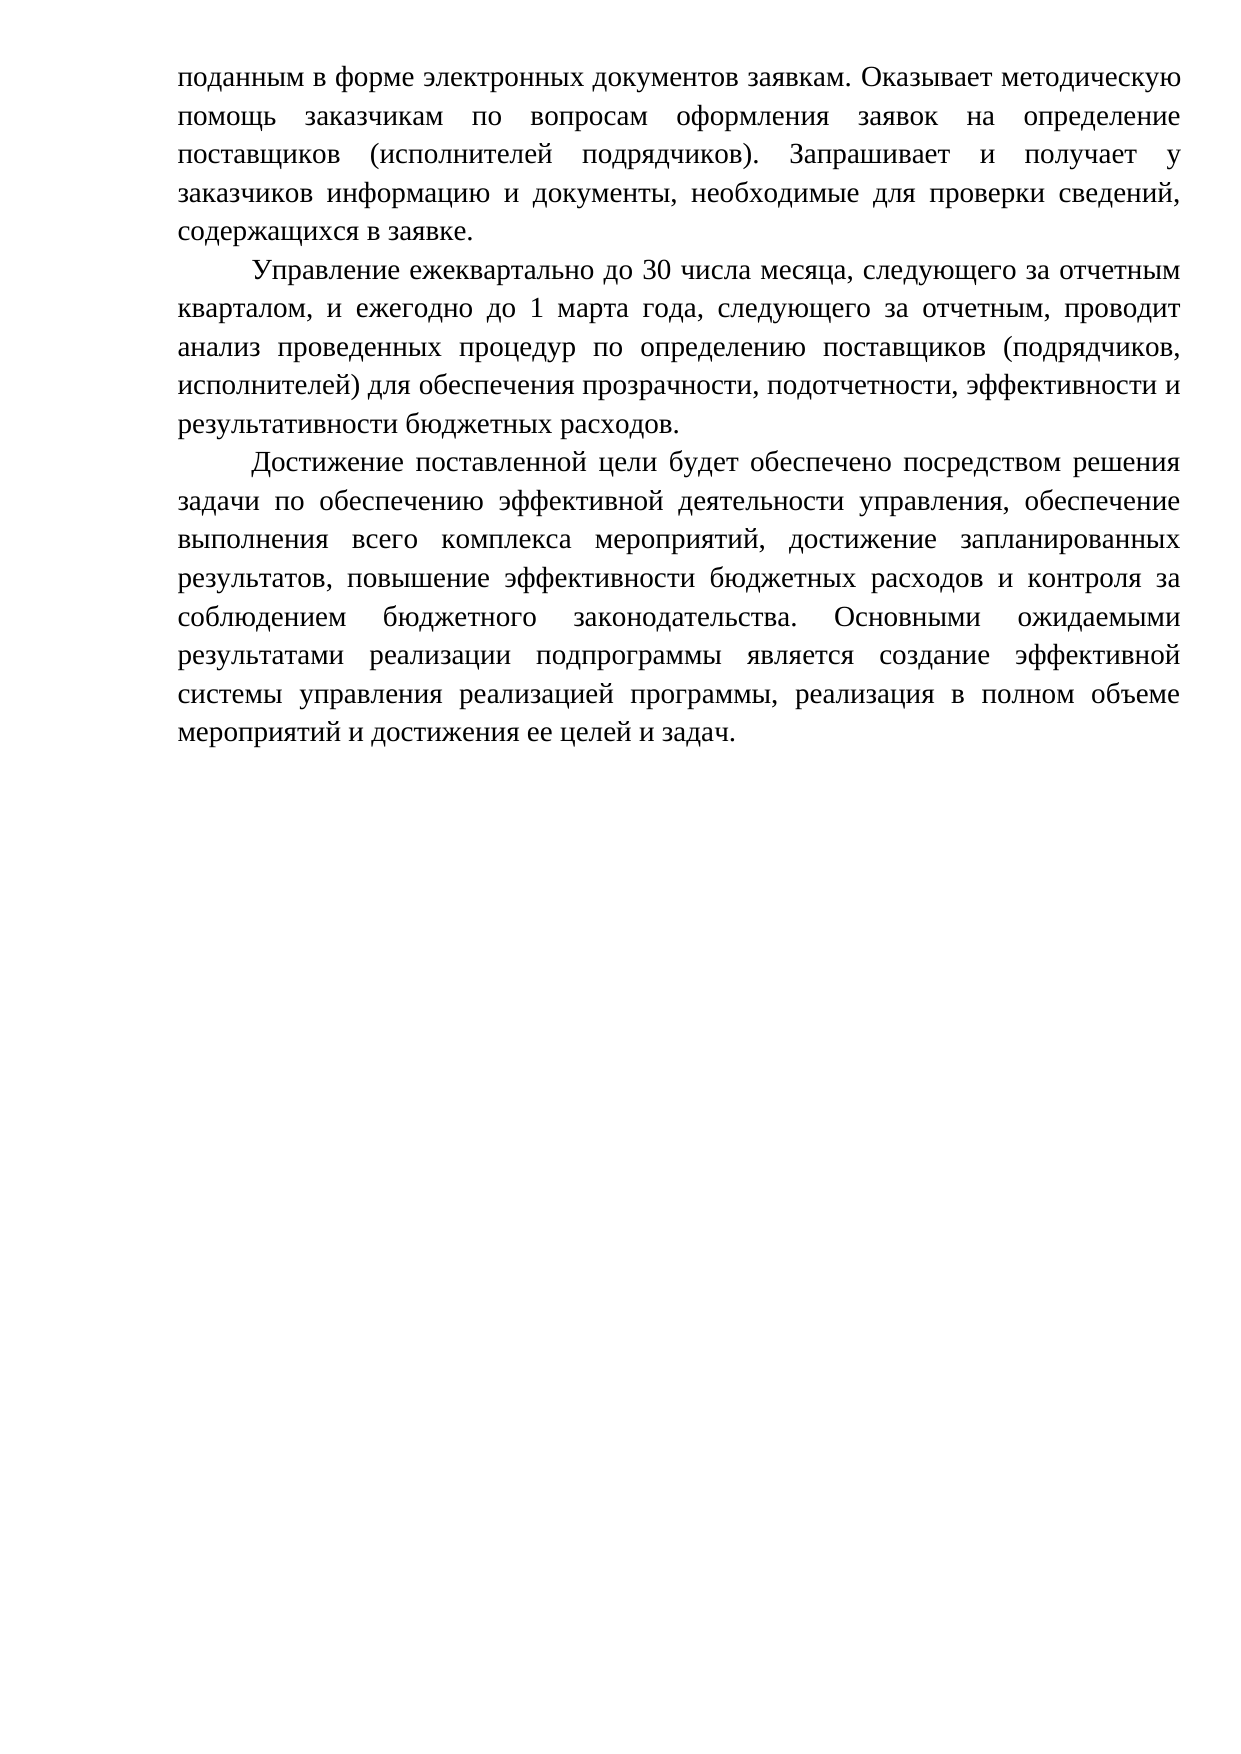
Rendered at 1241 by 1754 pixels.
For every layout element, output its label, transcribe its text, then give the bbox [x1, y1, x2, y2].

text Достижение поставленной цели будет обеспечено посредством решения задачи по обеспечению эффективной деятельности управления, обеспечение выполнения всего комплекса мероприятий, достижение запланированных результатов, повышение эффективности бюджетных расходов и контроля за соблюдением бюджетного законодательства. Основными ожидаемыми результатами реализации подпрограммы является создание эффективной системы управления реализацией программы, реализация в полном объеме мероприятий и достижения ее целей и задач. [177, 444, 1181, 748]
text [177, 59, 1181, 247]
text Управление ежеквартально до 30 числа месяца, следующего за отчетным кварталом, и ежегодно до 1 марта года, следующего за отчетным, проводит анализ проведенных процедур по определению поставщиков (подрядчиков, исполнителей) для обеспечения прозрачности, подотчетности, эффективности и результативности бюджетных расходов. [177, 252, 1181, 439]
